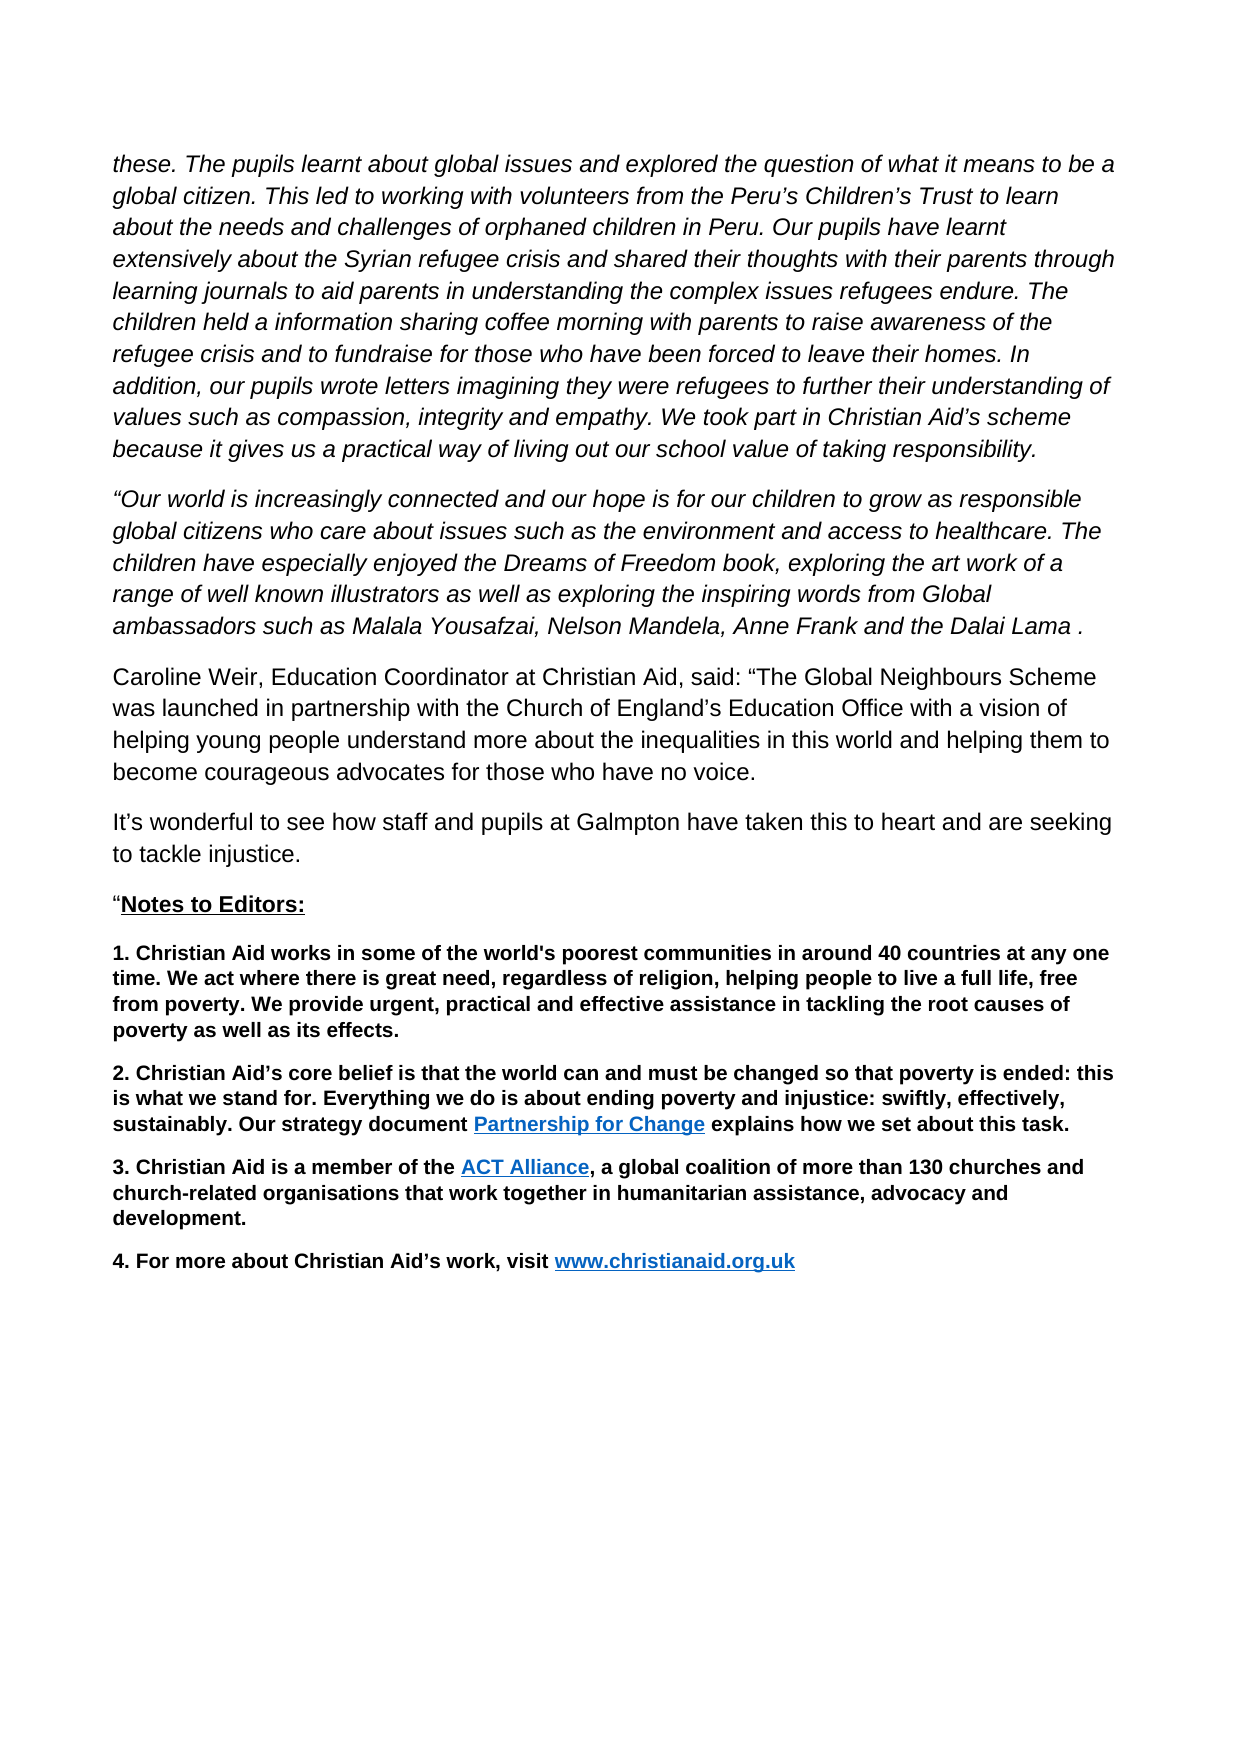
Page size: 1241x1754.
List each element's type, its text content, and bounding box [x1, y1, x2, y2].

text 2. Christian Aid’s core belief is that the world can and must be changed so that poverty is ended: this is what we stand for. Everything we do is about ending poverty and injustice: swiftly, effectively, sustainably. Our strategy document Partnership for Change explains how we set about this task. [112, 1060, 1128, 1136]
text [112, 150, 1128, 463]
text 3. Christian Aid is a member of the ACT Alliance, a global coalition of more than 130 churches and church-related organisations that work together in humanitarian assistance, advocacy and development. [112, 1154, 1128, 1230]
text “Our world is increasingly connected and our hope is for our children to grow as responsible global citizens who care about issues such as the environment and access to healthcare. The children have especially enjoyed the Dreams of Freedom book, exploring the art work of a range of well known illustrators as well as exploring the inspiring words from Global ambassadors such as Malala Yousafzai, Nelson Mandela, Anne Frank and the Dalai Lama . [112, 485, 1128, 640]
text “Notes to Editors: [112, 890, 1128, 918]
text 1. Christian Aid works in some of the world's poorest communities in around 40 countries at any one time. We act where there is great need, regardless of religion, helping people to live a full life, free from poverty. We provide urgent, practical and effective assistance in tackling the root causes of poverty as well as its effects. [112, 940, 1128, 1042]
text 4. For more about Christian Aid’s work, visit www.christianaid.org.uk [112, 1249, 1128, 1273]
text Caroline Weir, Education Coordinator at Christian Aid, said: “The Global Neighbours Scheme was launched in partnership with the Church of England’s Education Office with a vision of helping young people understand more about the inequalities in this world and helping them to become courageous advocates for those who have no voice. [112, 662, 1128, 785]
text It’s wonderful to see how staff and pupils at Galmpton have taken this to heart and are seeking to tackle injustice. [112, 808, 1128, 867]
